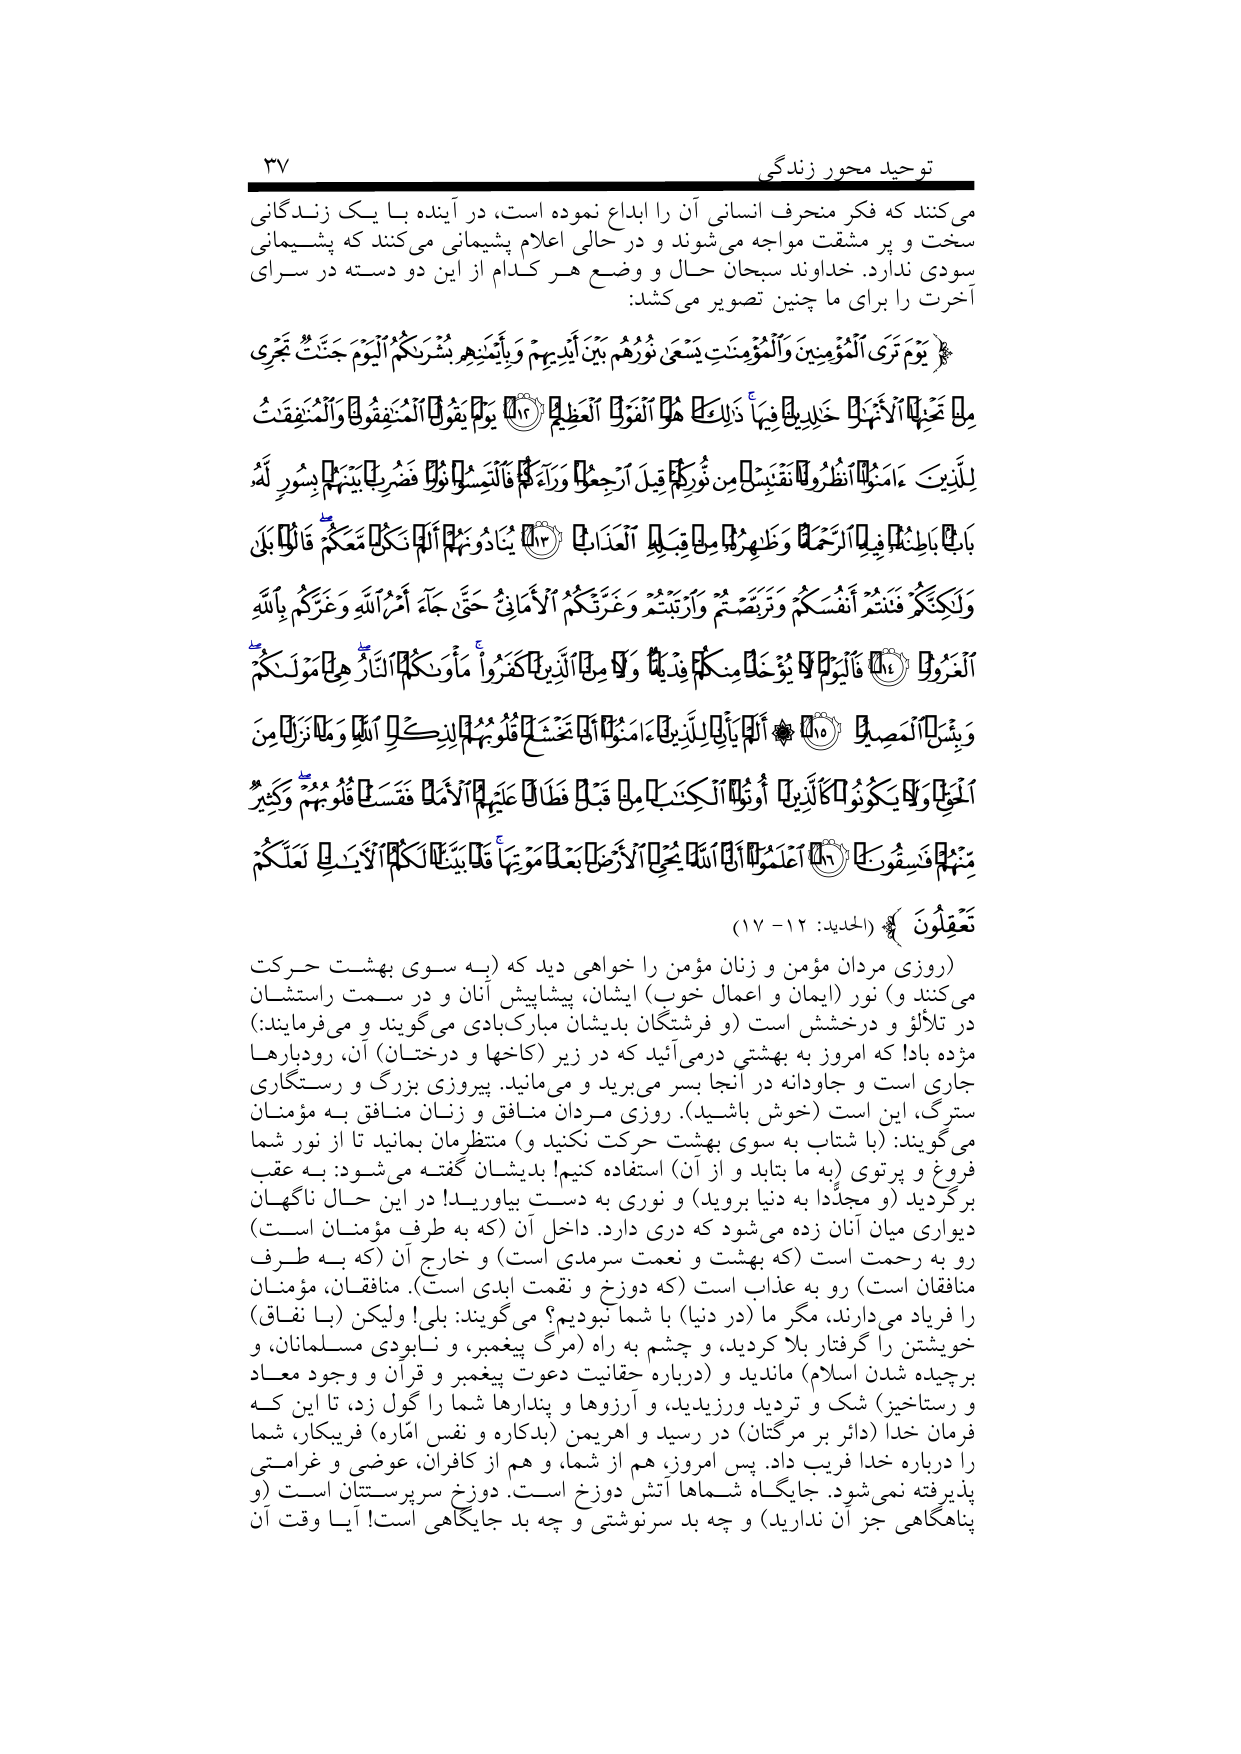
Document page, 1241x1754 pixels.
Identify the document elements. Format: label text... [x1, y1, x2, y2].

text ﭽ ﭑ ﭒ ﭓ ﭔ ﭕ ﭖ ﭗ ﭘ ﭙ ﭚ ﭛ ﭜ ﭝ ﭞ ﭟ ﭠ ﭡ ﭢﭣ ﭤ ﭥ ﭦ ﭧ ﭨ ﭩ ﭪ ﭫ ﭬ ﭭ ﭮ ﭯ ﭰ ﭱ ﭲ ﭳ ﭴ ﭵ ﭶ ﭷ ﭸ ﭹ ﭺ ﭻ ﭼ ﭽ ﭾ ﭿ ﮀ ﮁ ﮂ ﮃ ﮄ ﮅ ﮆ ﮇ ﮈﮉ ﮊ ﮋ ﮌ ﮍ ﮎ ﮏ ﮐ ﮑ ﮒ ﮓ ﮔ ﮕ ﮖ ﮗ ﮘ ﮙ ﮚ ﮛ ﮜ ﮝ ﮞ ﮟ ﮠ ﮡ ﮢ ﮣﮤ ﮥ ﮦﮧ ﮨ ﮩﮪ ﮫ ﮬ ﮭ ﮮ ﮯ ﮰ ﮱ ﯓ ﯔ ﯕ ﯖ ﯗ ﯘ ﯙ ﯚ ﯛ ﯜ ﯝ ﯞ ﯟ ﯠ ﯡ ﯢ ﯣ ﯤ ﯥ ﯦ ﯧ ﯨﯩ ﯪ ﯫ ﯬ ﯭ ﯮ ﯯ ﯰ ﯱ ﯲ ﯳ ﯴﯵ ﯶ ﯷ ﯸ ﯹ ﯺ ﯻ ﭼ (الحديد: ١٢- ١٧) [248, 317, 974, 955]
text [248, 955, 974, 1538]
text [248, 201, 974, 317]
